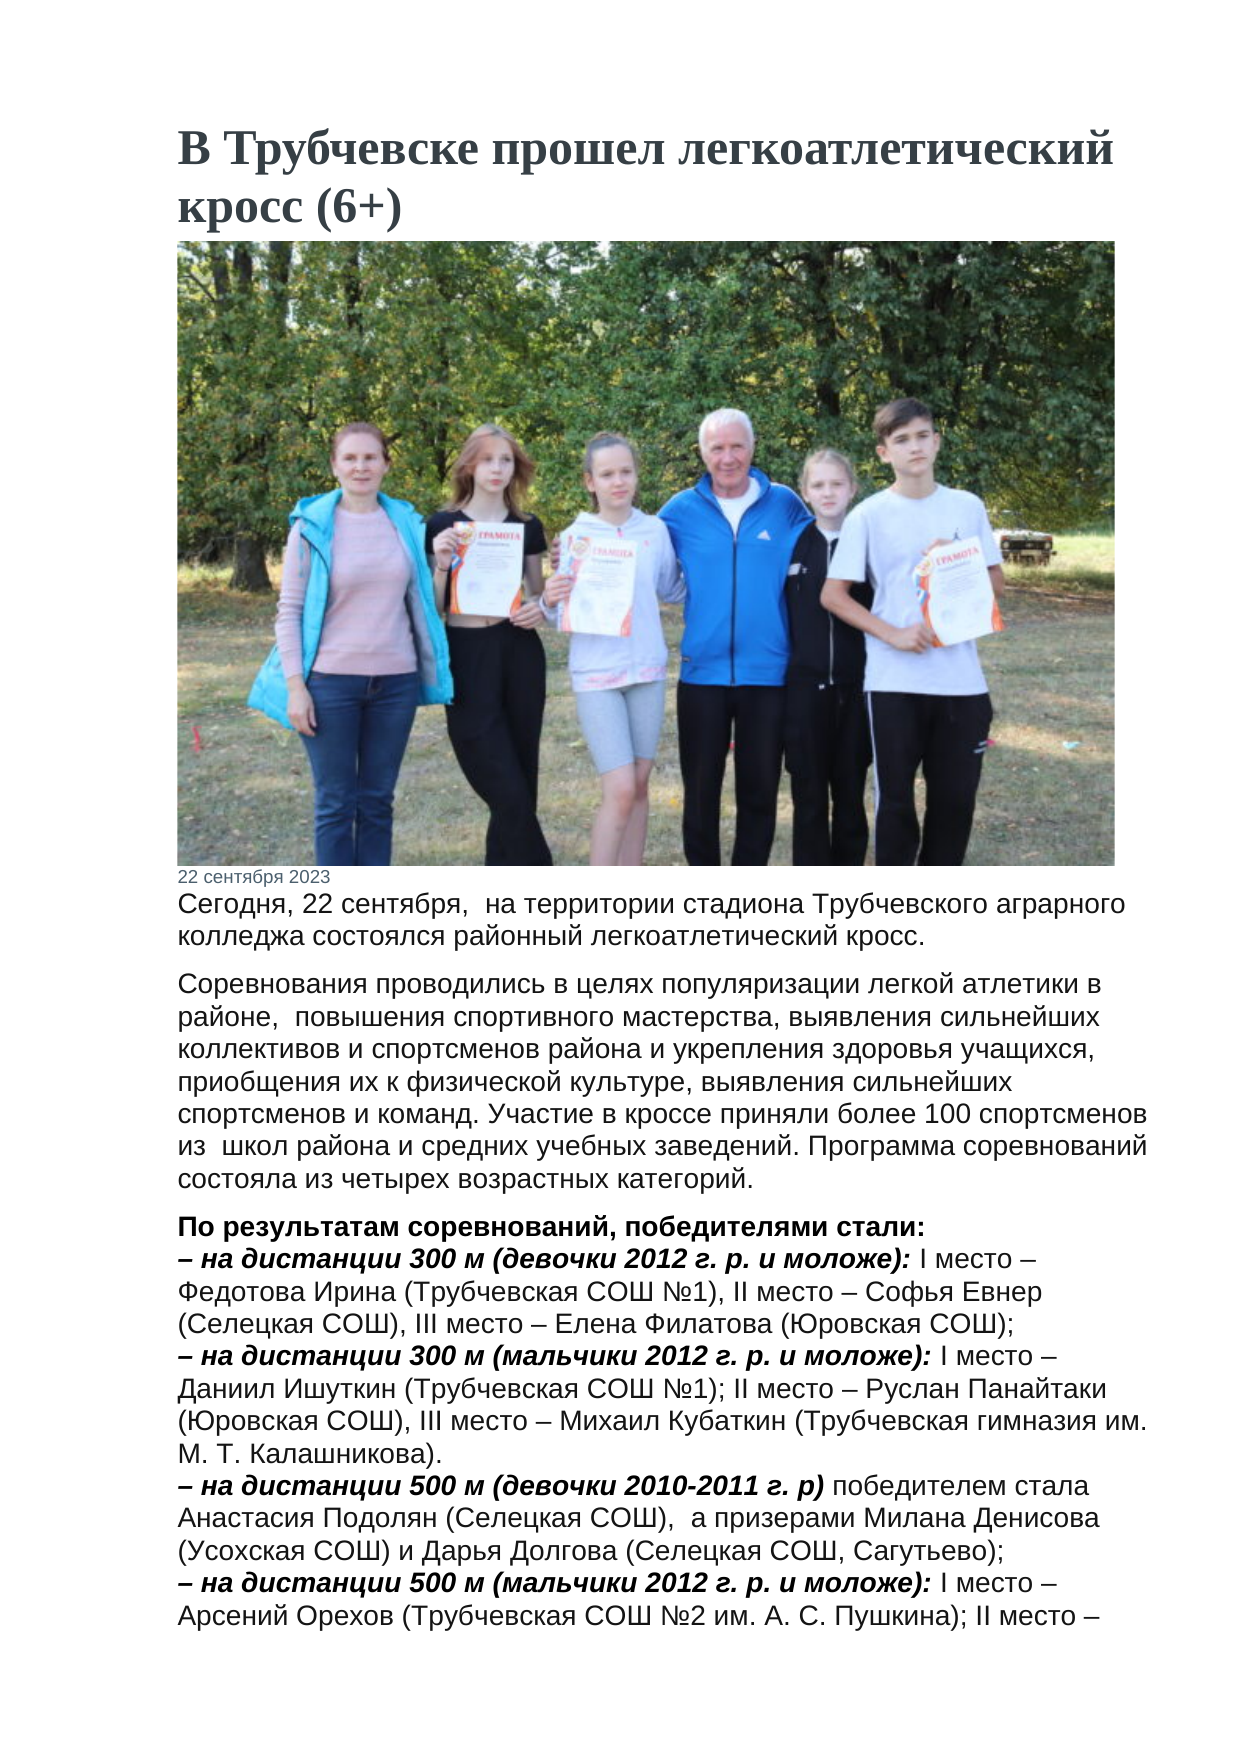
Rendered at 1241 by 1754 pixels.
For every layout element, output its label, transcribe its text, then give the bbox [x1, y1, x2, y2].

text Соревнования проводились в целях популяризации легкой атлетики в районе, повышения спортивного мастерства, выявления сильнейших коллективов и спортсменов района и укрепления здоровья учащихся, приобщения их к физической культуре, выявления сильнейших спортсменов и команд. Участие в кроссе приняли более 100 спортсменов из школ района и средних учебных заведений. Программа соревнований состояла из четырех возрастных категорий. [177, 967, 1152, 1194]
text По результатам соревнований, победителями стали: [177, 1210, 1152, 1242]
picture [177, 241, 1115, 866]
text – на дистанции 300 м (мальчики 2012 г. р. и моложе): I место – Даниил Ишуткин (Трубчевская СОШ №1); II место – Руслан Панайтаки (Юровская СОШ), III место – Михаил Кубаткин (Трубчевская гимназия им. М. Т. Калашникова). [177, 1339, 1152, 1469]
text – на дистанции 500 м (девочки 2010-2011 г. р) победителем стала Анастасия Подолян (Селецкая СОШ), а призерами Милана Денисова (Усохская СОШ) и Дарья Долгова (Селецкая СОШ, Сагутьево); [177, 1469, 1152, 1566]
text 22 сентября 2023 [177, 865, 1152, 887]
text Сегодня, 22 сентября, на территории стадиона Трубчевского аграрного колледжа состоялся районный легкоатлетический кросс. [177, 887, 1152, 952]
text – на дистанции 300 м (девочки 2012 г. р. и моложе): I место – Федотова Ирина (Трубчевская СОШ №1), II место – Софья Евнер (Селецкая СОШ), III место – Елена Филатова (Юровская СОШ); [177, 1242, 1152, 1339]
text В Трубчевске прошел легкоатлетический кросс (6+) [177, 118, 1152, 233]
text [177, 1566, 1152, 1631]
